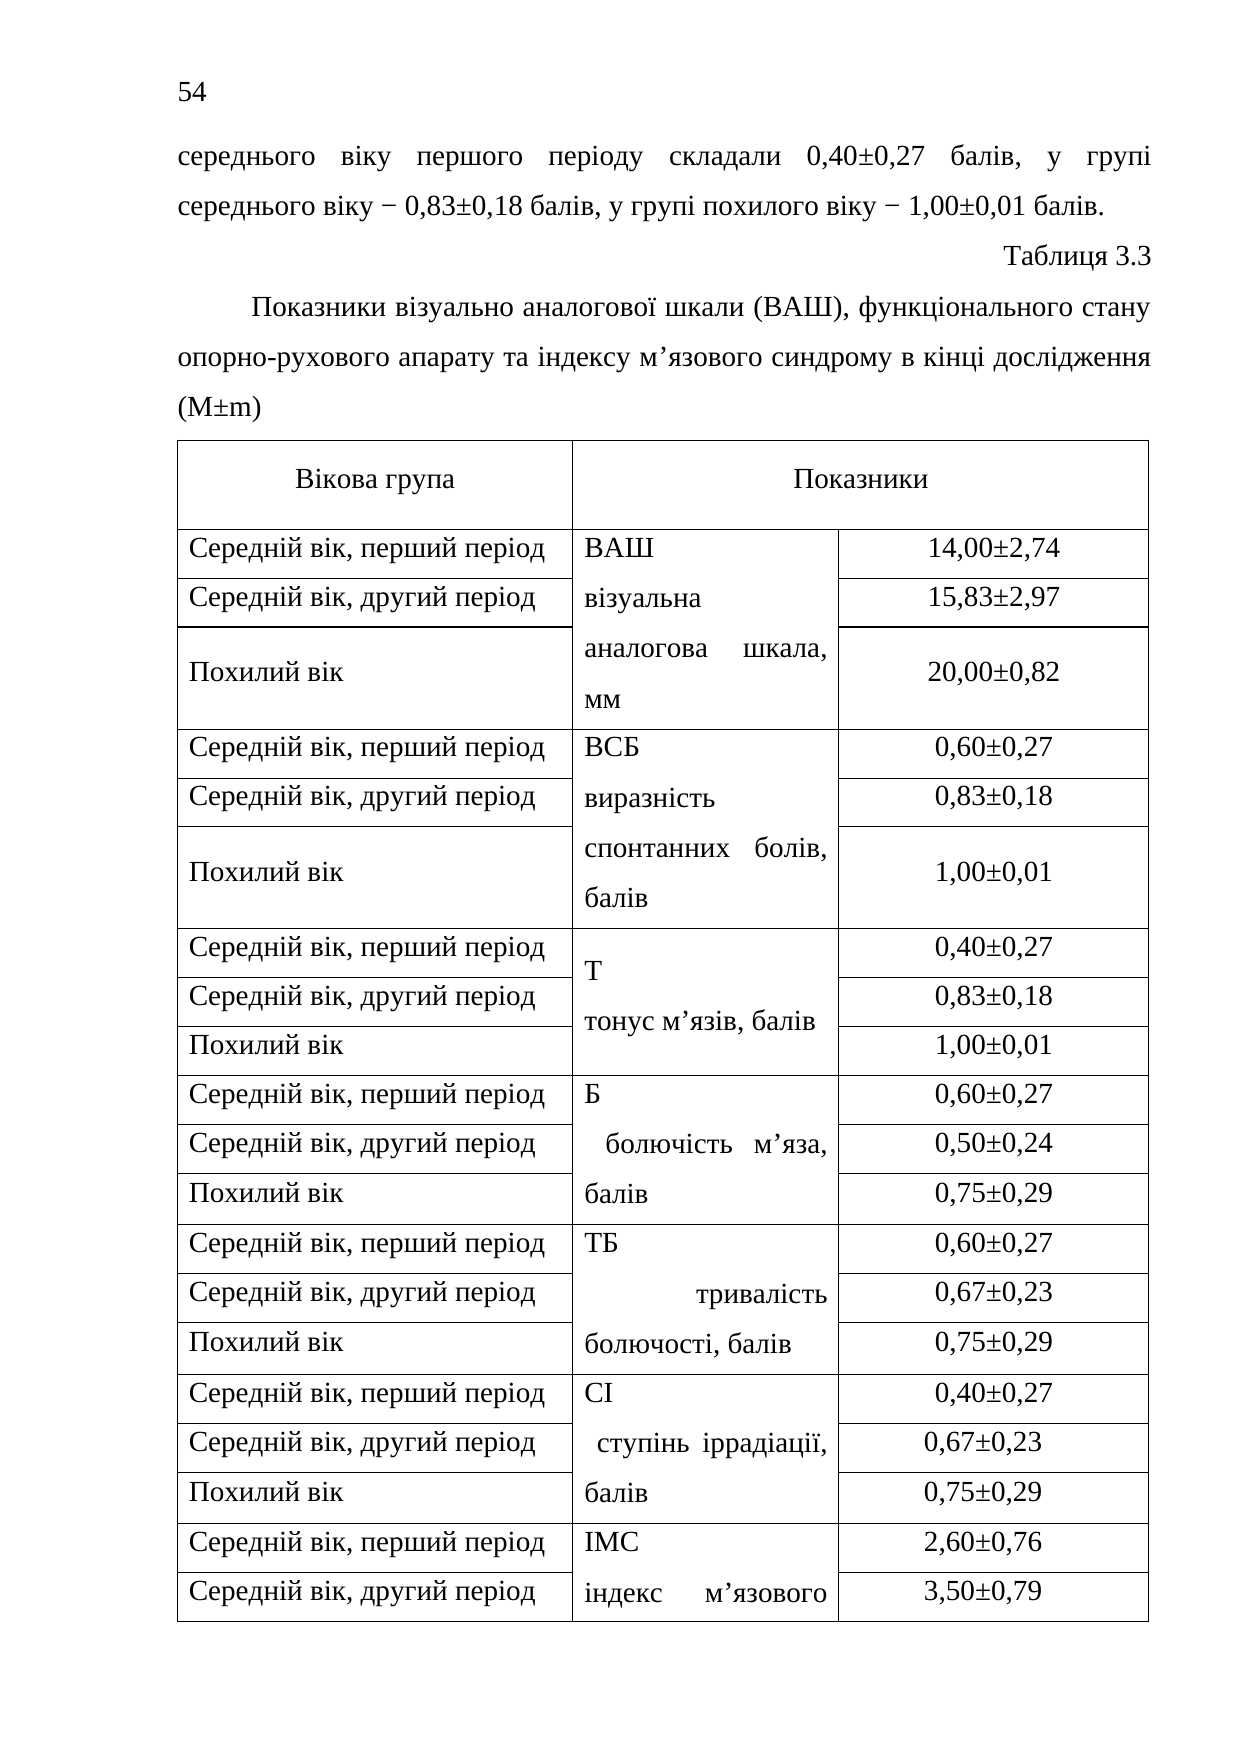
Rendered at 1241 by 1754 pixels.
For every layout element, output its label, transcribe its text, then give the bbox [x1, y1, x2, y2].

table_cell Похилий вік [178, 1027, 572, 1075]
table_cell Середній вік, перший період [178, 530, 572, 578]
table_cell Похилий вік [178, 1323, 572, 1374]
table_cell 0,75±0,29 [839, 1174, 1148, 1224]
table_cell ВСБ виразність спонтанних болів, балів [573, 730, 838, 928]
table_cell 0,67±0,23 [839, 1274, 1148, 1322]
table_cell Середній вік, другий період [178, 1573, 572, 1621]
table_cell СІ ступінь іррадіації, балів [573, 1375, 838, 1523]
table_cell Середній вік, другий період [178, 1274, 572, 1322]
table_cell 0,40±0,27 [839, 1375, 1148, 1423]
table_cell 0,60±0,27 [839, 1076, 1148, 1124]
table_cell Похилий вік [178, 1174, 572, 1224]
table_cell Середній вік, перший період [178, 730, 572, 777]
table_cell ІМС індекс м’язового синдрому, балів [573, 1524, 838, 1621]
table_cell Середній вік, перший період [178, 1076, 572, 1124]
table_cell 0,60±0,27 [839, 1225, 1148, 1273]
table_cell 1,00±0,01 [839, 1027, 1148, 1075]
table_cell Середній вік, другий період [178, 579, 572, 626]
table_cell Середній вік, перший період [178, 1375, 572, 1423]
table_cell 0,67±0,23 [839, 1424, 1148, 1472]
table_cell 0,60±0,27 [839, 730, 1148, 777]
table_cell 20,00±0,82 [839, 628, 1148, 728]
table_cell Похилий вік [178, 628, 572, 728]
table_cell Середній вік, перший період [178, 1225, 572, 1273]
table_cell 0,83±0,18 [839, 779, 1148, 826]
table_header Показники [573, 441, 1148, 529]
table_cell 0,83±0,18 [839, 978, 1148, 1026]
table_cell Середній вік, другий період [178, 978, 572, 1026]
table_cell Похилий вік [178, 1473, 572, 1523]
table_cell Похилий вік [178, 827, 572, 928]
table_cell 3,50±0,79 [839, 1573, 1148, 1621]
table_cell Середній вік, перший період [178, 929, 572, 977]
table_cell 1,00±0,01 [839, 827, 1148, 928]
table_cell 0,75±0,29 [839, 1473, 1148, 1523]
table_cell 14,00±2,74 [839, 530, 1148, 578]
table_cell Середній вік, другий період [178, 779, 572, 826]
table_cell Т тонус м’язів, балів [573, 929, 838, 1075]
table_cell Середній вік, другий період [178, 1424, 572, 1472]
table_cell ВАШ візуальна аналогова шкала, мм [573, 530, 838, 728]
table_cell Середній вік, другий період [178, 1125, 572, 1173]
table_cell 0,40±0,27 [839, 929, 1148, 977]
table_cell 0,50±0,24 [839, 1125, 1148, 1173]
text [177, 138, 1152, 222]
text Показники візуально аналогової шкали (ВАШ), функціонального стану опорно-рухового апарату та індексу м’язового синдрому в кінці дослідження (М±m) [177, 289, 1152, 423]
table_cell ТБ тривалість болючості, балів [573, 1225, 838, 1374]
table_cell Середній вік, перший період [178, 1524, 572, 1572]
table_cell Б болючість м’яза, балів [573, 1076, 838, 1224]
table_cell 15,83±2,97 [839, 579, 1148, 626]
table_cell 0,75±0,29 [839, 1323, 1148, 1374]
text Таблиця 3.3 [177, 238, 1152, 272]
table_cell 2,60±0,76 [839, 1524, 1148, 1572]
table_header Вікова група [178, 441, 572, 529]
